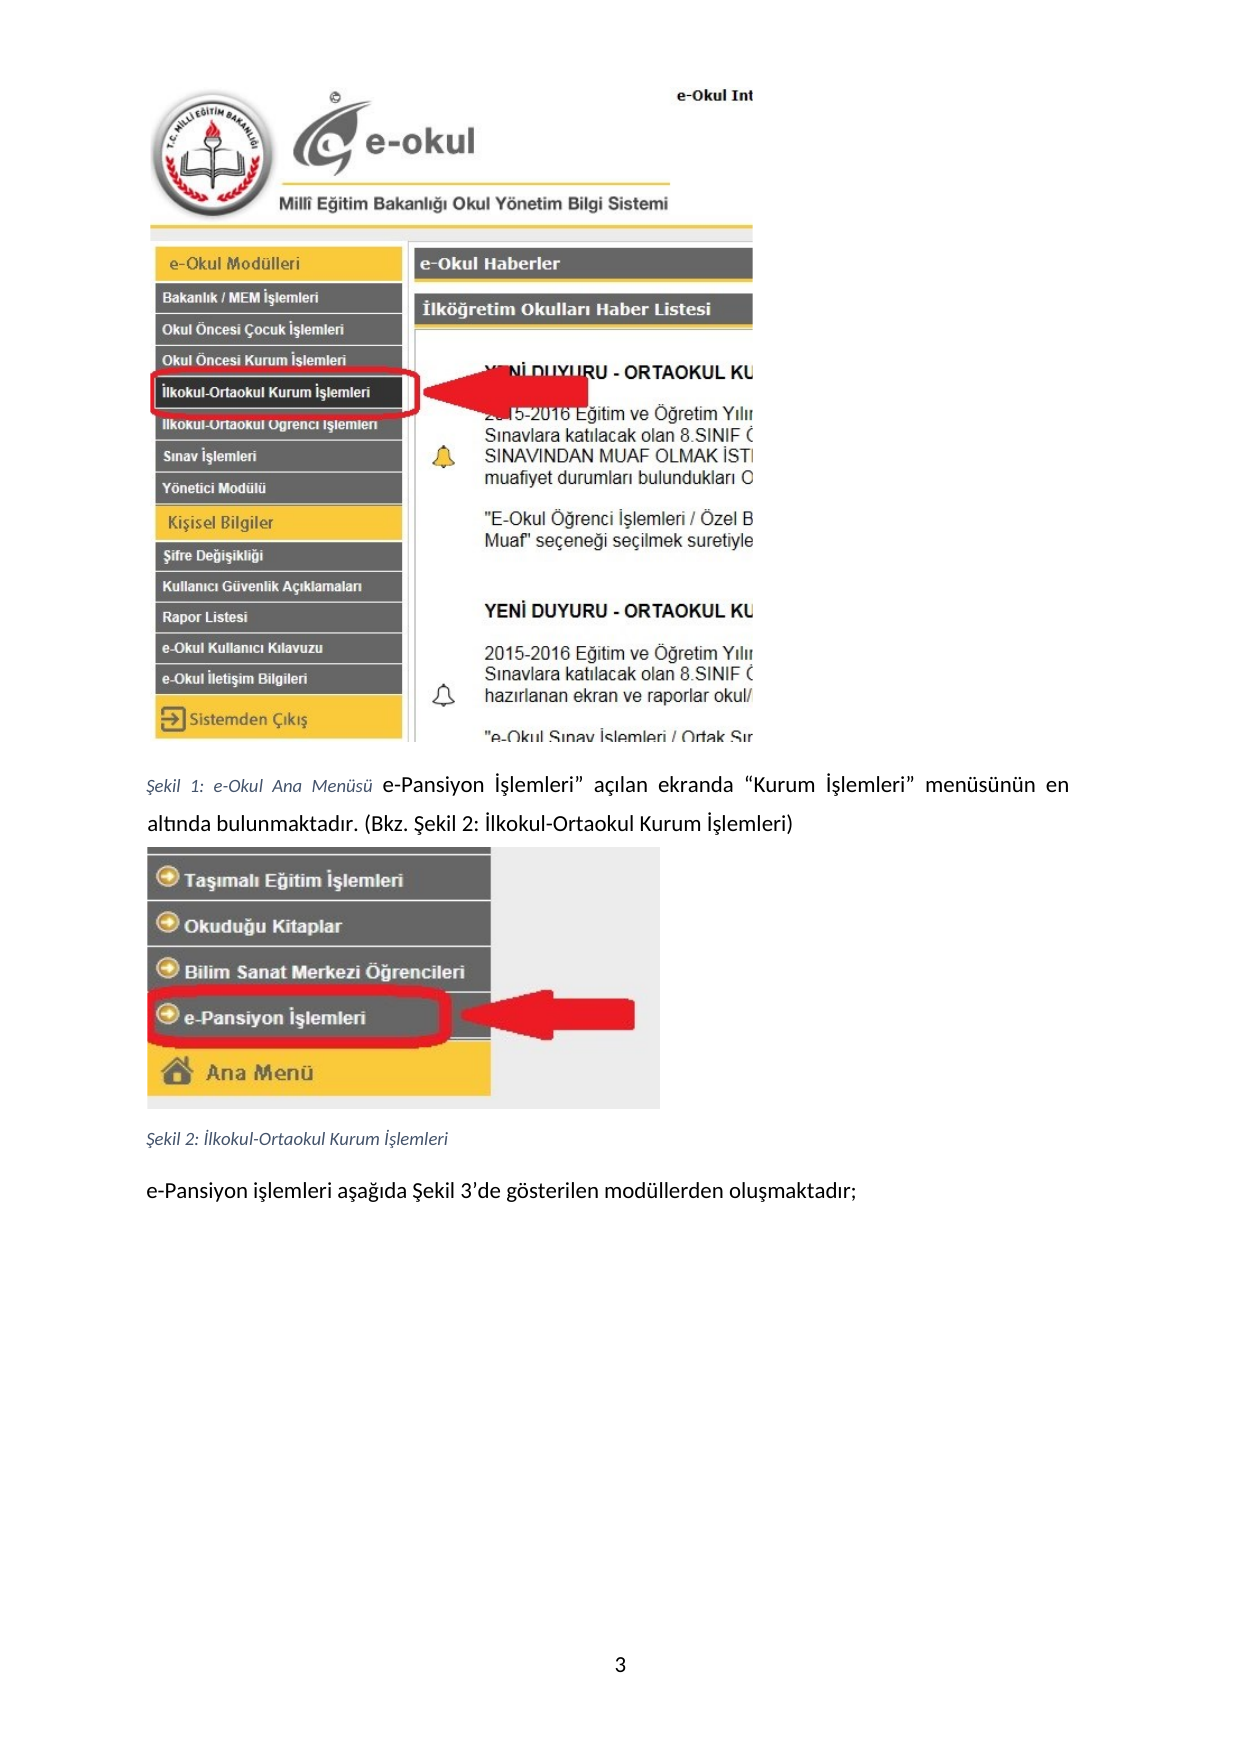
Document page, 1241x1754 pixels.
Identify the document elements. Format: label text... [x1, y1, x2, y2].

text e-Pansiyon işlemleri aşağıda Şekil 3’de gösterilen modüllerden oluşmaktadır; [146, 1177, 1113, 1204]
text Şekil 1: e-Okul Ana Menüsü e-Pansiyon İşlemleri” açılan ekranda “Kurum İşlemleri” menüsünün en altında bulunmaktadır. (Bkz. Şekil 2: İlkokul-Ortaokul Kurum İşlemleri) [146, 770, 1071, 837]
picture [147, 847, 660, 1109]
picture [150, 87, 753, 742]
text Şekil 2: İlkokul-Ortaokul Kurum İşlemleri [146, 1127, 1113, 1149]
